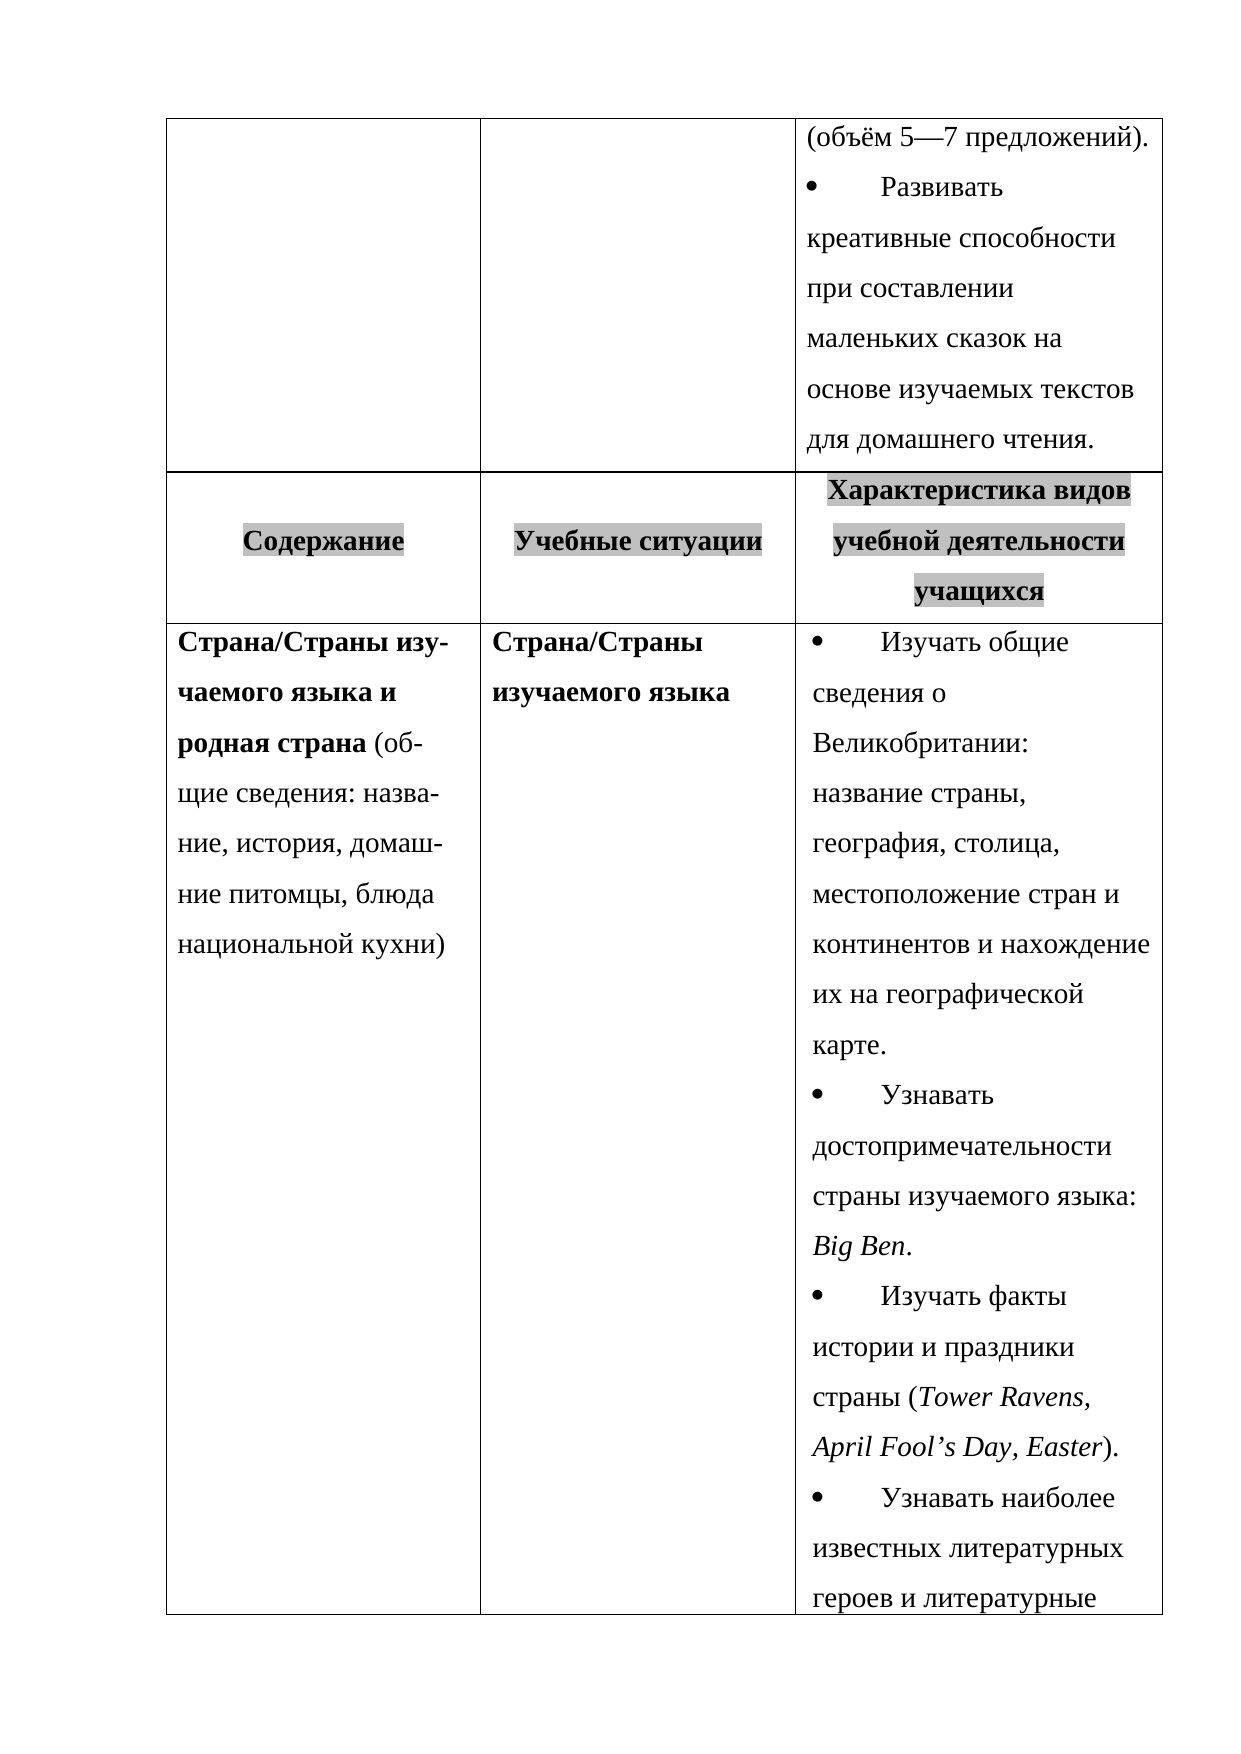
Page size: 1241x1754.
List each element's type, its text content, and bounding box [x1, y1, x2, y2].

table_cell Характеристика видов учебной деятельности учащихся [796, 473, 1162, 623]
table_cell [796, 119, 1162, 471]
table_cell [481, 624, 795, 1614]
table_cell Учебные ситуации [481, 473, 795, 623]
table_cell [796, 624, 1162, 1614]
table_cell Содержание [167, 473, 480, 623]
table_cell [167, 119, 480, 471]
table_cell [481, 119, 795, 471]
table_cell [167, 624, 480, 1614]
